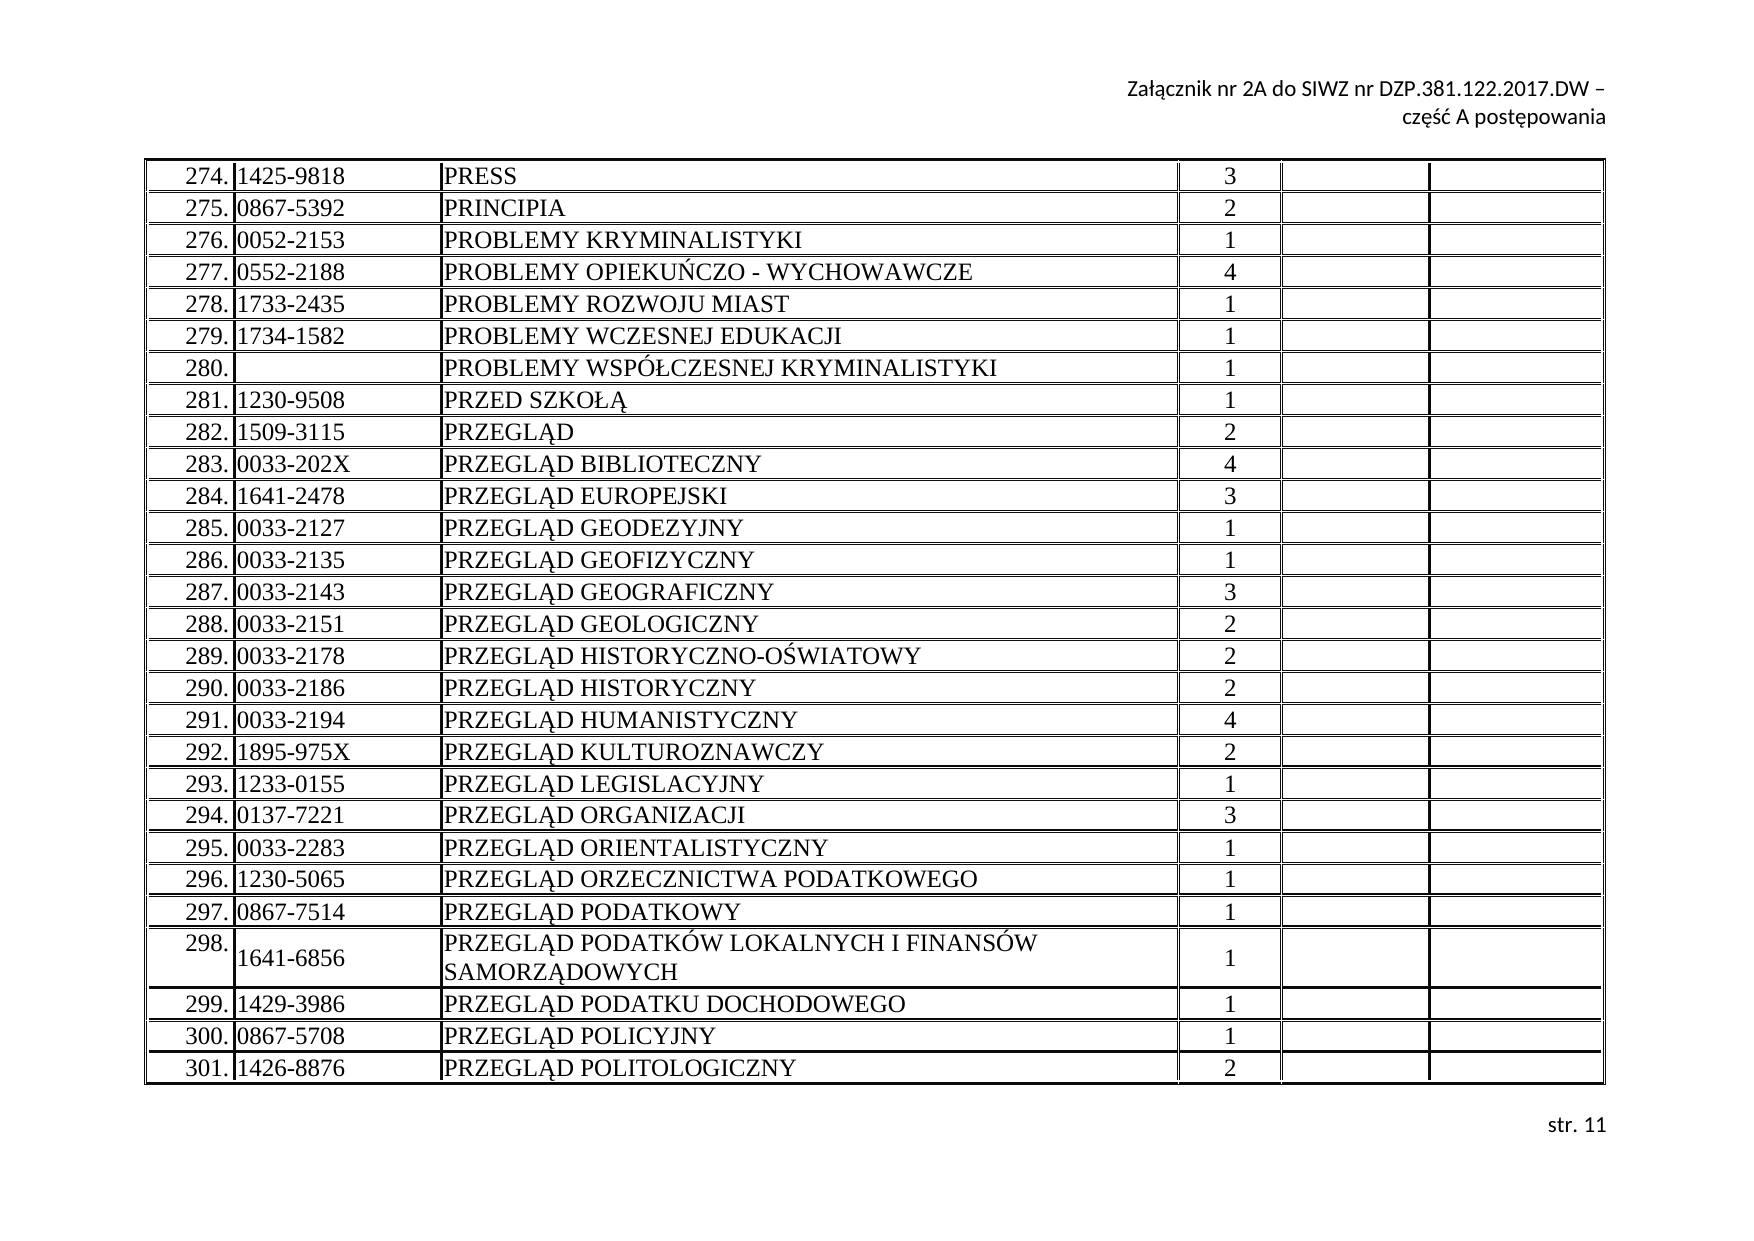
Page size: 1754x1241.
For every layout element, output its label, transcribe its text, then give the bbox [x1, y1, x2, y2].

table_cell [1283, 289, 1428, 318]
table_cell [1283, 833, 1428, 861]
table_cell [147, 638, 233, 669]
table_cell 1429-3986 [236, 989, 440, 1018]
table_cell 1 [1180, 989, 1280, 1018]
table_cell [147, 670, 233, 701]
table_cell [1283, 417, 1428, 446]
table_cell [145, 190, 234, 222]
table_cell [145, 606, 234, 637]
table_cell 0033-2151 [236, 609, 440, 637]
table_cell PRZEGLĄD GEOLOGICZNY [443, 609, 1177, 637]
table_cell [145, 286, 234, 318]
table_cell [145, 382, 234, 414]
table_cell 1233-0155 [236, 769, 440, 797]
table_cell [236, 353, 440, 382]
table_cell [1431, 829, 1603, 861]
table_cell [1431, 765, 1603, 797]
table_cell 4 [1180, 257, 1280, 286]
table_cell [147, 893, 233, 925]
table_cell [1283, 513, 1428, 542]
table_cell 2 [1180, 193, 1280, 222]
table_cell [1429, 350, 1604, 382]
table_cell 0033-2186 [236, 673, 440, 701]
table_cell [1283, 225, 1428, 254]
table_cell PRZEGLĄD POLICYJNY [443, 1022, 1177, 1050]
table_cell 1230-5065 [236, 865, 440, 893]
table_cell 4 [1180, 705, 1280, 733]
table_cell [1431, 861, 1603, 893]
table_cell [1429, 606, 1604, 637]
table_cell [1283, 865, 1428, 893]
table_cell [1429, 414, 1604, 446]
table_cell 1 [1180, 385, 1280, 414]
table_cell 1 [1180, 833, 1280, 861]
table_cell 0033-2127 [236, 513, 440, 542]
table_cell [1283, 737, 1428, 765]
table_cell [1283, 769, 1428, 797]
table_cell [1431, 798, 1603, 829]
table_cell 2 [1180, 417, 1280, 446]
table_cell 2 [1180, 609, 1280, 637]
table_cell [147, 765, 233, 797]
table_cell PROBLEMY ROZWOJU MIAST [443, 289, 1177, 318]
table_cell PRZEGLĄD PODATKOWY [443, 897, 1177, 925]
table_cell 1 [1180, 865, 1280, 893]
table_cell 0137-7221 [236, 801, 440, 829]
table_cell [1431, 510, 1603, 542]
table_cell [147, 861, 233, 893]
table_cell PRESS [441, 161, 1178, 190]
table_cell 1 [1180, 225, 1280, 254]
table_cell 0867-7514 [236, 897, 440, 925]
table_cell PRZEGLĄD GEODEZYJNY [443, 513, 1177, 542]
table_cell 1733-2435 [236, 289, 440, 318]
table_cell [1283, 545, 1428, 573]
table_cell PROBLEMY KRYMINALISTYKI [443, 225, 1177, 254]
table_cell PROBLEMY WSPÓŁCZESNEJ KRYMINALISTYKI [443, 353, 1177, 382]
table_cell [1429, 286, 1604, 318]
table_cell 1426-8876 [234, 1053, 441, 1082]
table_cell PROBLEMY OPIEKUŃCZO - WYCHOWAWCZE [443, 257, 1177, 286]
table_cell PRZEGLĄD HUMANISTYCZNY [443, 705, 1177, 733]
table_cell [147, 161, 234, 190]
table_cell 1 [1180, 353, 1280, 382]
table_cell [1431, 1018, 1603, 1050]
table_cell [1283, 577, 1428, 606]
table_cell 0052-2153 [236, 225, 440, 254]
table_cell [147, 798, 233, 829]
table_cell PRZEGLĄD PODATKU DOCHODOWEGO [443, 989, 1177, 1018]
table_cell 0033-2283 [236, 833, 440, 861]
table_cell PRZEGLĄD POLITOLOGICZNY [441, 1053, 1178, 1082]
table_cell 3 [1180, 577, 1280, 606]
table_cell PRZEGLĄD ORZECZNICTWA PODATKOWEGO [443, 865, 1177, 893]
table_cell PRZEGLĄD KULTUROZNAWCZY [443, 737, 1177, 765]
table_cell [1283, 801, 1428, 829]
table_cell PRZEGLĄD GEOGRAFICZNY [443, 577, 1177, 606]
table_cell PRZEGLĄD ORGANIZACJI [443, 801, 1177, 829]
table_cell PRZEGLĄD [443, 417, 1177, 446]
table_cell [1431, 925, 1603, 986]
table_cell [1283, 449, 1428, 478]
table_cell 1641-6856 [236, 929, 440, 986]
table_cell PRZEGLĄD LEGISLACYJNY [443, 769, 1177, 797]
table_cell 3 [1180, 481, 1280, 509]
table_cell [1429, 382, 1604, 414]
table_cell PRZEGLĄD PODATKÓW LOKALNYCH I FINANSÓW SAMORZĄDOWYCH [443, 929, 1177, 986]
table_cell 4 [1180, 449, 1280, 478]
table_cell [1429, 446, 1604, 478]
table_cell PRZED SZKOŁĄ [443, 385, 1177, 414]
table_cell [147, 734, 233, 765]
table_cell 1425-9818 [234, 161, 441, 190]
table_cell [1429, 478, 1604, 509]
table_cell [1429, 254, 1604, 286]
table_cell 0867-5392 [236, 193, 440, 222]
table_cell PRZEGLĄD HISTORYCZNY [443, 673, 1177, 701]
table_cell 1 [1180, 289, 1280, 318]
table_cell [147, 701, 233, 733]
table_cell [1283, 929, 1428, 986]
table_cell [147, 1050, 234, 1082]
table_cell [1431, 701, 1603, 733]
table_cell [1431, 670, 1603, 701]
table_cell 1 [1180, 929, 1280, 986]
table_cell 0552-2188 [236, 257, 440, 286]
table_cell 2 [1180, 737, 1280, 765]
table_cell 2 [1179, 1053, 1282, 1082]
table_cell 1641-2478 [236, 481, 440, 509]
table_cell [1283, 641, 1428, 669]
table_cell [1283, 673, 1428, 701]
table_cell [147, 510, 233, 542]
table_cell [145, 254, 234, 286]
table_cell 0033-2194 [236, 705, 440, 733]
table_cell [1282, 161, 1429, 190]
table_cell 3 [1179, 161, 1282, 190]
table_cell 1 [1180, 513, 1280, 542]
table_cell PRZEGLĄD HISTORYCZNO-OŚWIATOWY [443, 641, 1177, 669]
table_cell [147, 574, 233, 606]
table_cell [145, 446, 234, 478]
table_cell 1 [1180, 545, 1280, 573]
table_cell [1283, 193, 1428, 222]
table_cell [1429, 1050, 1603, 1082]
table_cell [145, 222, 234, 254]
table_cell 0867-5708 [236, 1022, 440, 1050]
table_cell 1 [1180, 1022, 1280, 1050]
table_cell 1509-3115 [236, 417, 440, 446]
table_cell [145, 478, 234, 509]
table_cell [1283, 353, 1428, 382]
table_cell 1734-1582 [236, 321, 440, 350]
table_cell PRZEGLĄD BIBLIOTECZNY [443, 449, 1177, 478]
table_cell [1283, 705, 1428, 733]
table_cell [1429, 161, 1603, 190]
table_cell [1283, 385, 1428, 414]
table_cell 0033-202X [236, 449, 440, 478]
table_cell 0033-2178 [236, 641, 440, 669]
table_cell [1431, 986, 1603, 1018]
table_cell [145, 318, 234, 350]
table_cell [147, 829, 233, 861]
table_cell [145, 414, 234, 446]
table_cell [1283, 989, 1428, 1018]
table_cell [147, 986, 233, 1018]
table_cell PRZEGLĄD GEOFIZYCZNY [443, 545, 1177, 573]
table_cell 2 [1180, 641, 1280, 669]
table_cell [1429, 190, 1604, 222]
table_cell 1 [1180, 897, 1280, 925]
table_cell [1431, 638, 1603, 669]
table_cell [1429, 222, 1604, 254]
table_cell 1895-975X [236, 737, 440, 765]
table_cell [1282, 1053, 1429, 1082]
table_cell [1429, 318, 1604, 350]
table_cell 1230-9508 [236, 385, 440, 414]
table_cell 0033-2135 [236, 545, 440, 573]
table_cell [1283, 321, 1428, 350]
table_cell PRZEGLĄD ORIENTALISTYCZNY [443, 833, 1177, 861]
table_cell [1283, 609, 1428, 637]
table_cell 3 [1180, 801, 1280, 829]
table_cell PROBLEMY WCZESNEJ EDUKACJI [443, 321, 1177, 350]
table_cell [1283, 1022, 1428, 1050]
table_cell [147, 1018, 233, 1050]
table_cell [145, 542, 234, 573]
table_cell [1431, 574, 1603, 606]
table_cell [1283, 897, 1428, 925]
table_cell 1 [1180, 321, 1280, 350]
table_cell [1283, 257, 1428, 286]
table_cell PRINCIPIA [443, 193, 1177, 222]
table_cell [1431, 893, 1603, 925]
table_cell 0033-2143 [236, 577, 440, 606]
table_cell [1431, 734, 1603, 765]
table_cell [147, 925, 233, 986]
table_cell 2 [1180, 673, 1280, 701]
table_cell 1 [1180, 769, 1280, 797]
table_cell PRZEGLĄD EUROPEJSKI [443, 481, 1177, 509]
table_cell [145, 350, 234, 382]
table_cell [1429, 542, 1604, 573]
table_cell [1283, 481, 1428, 509]
